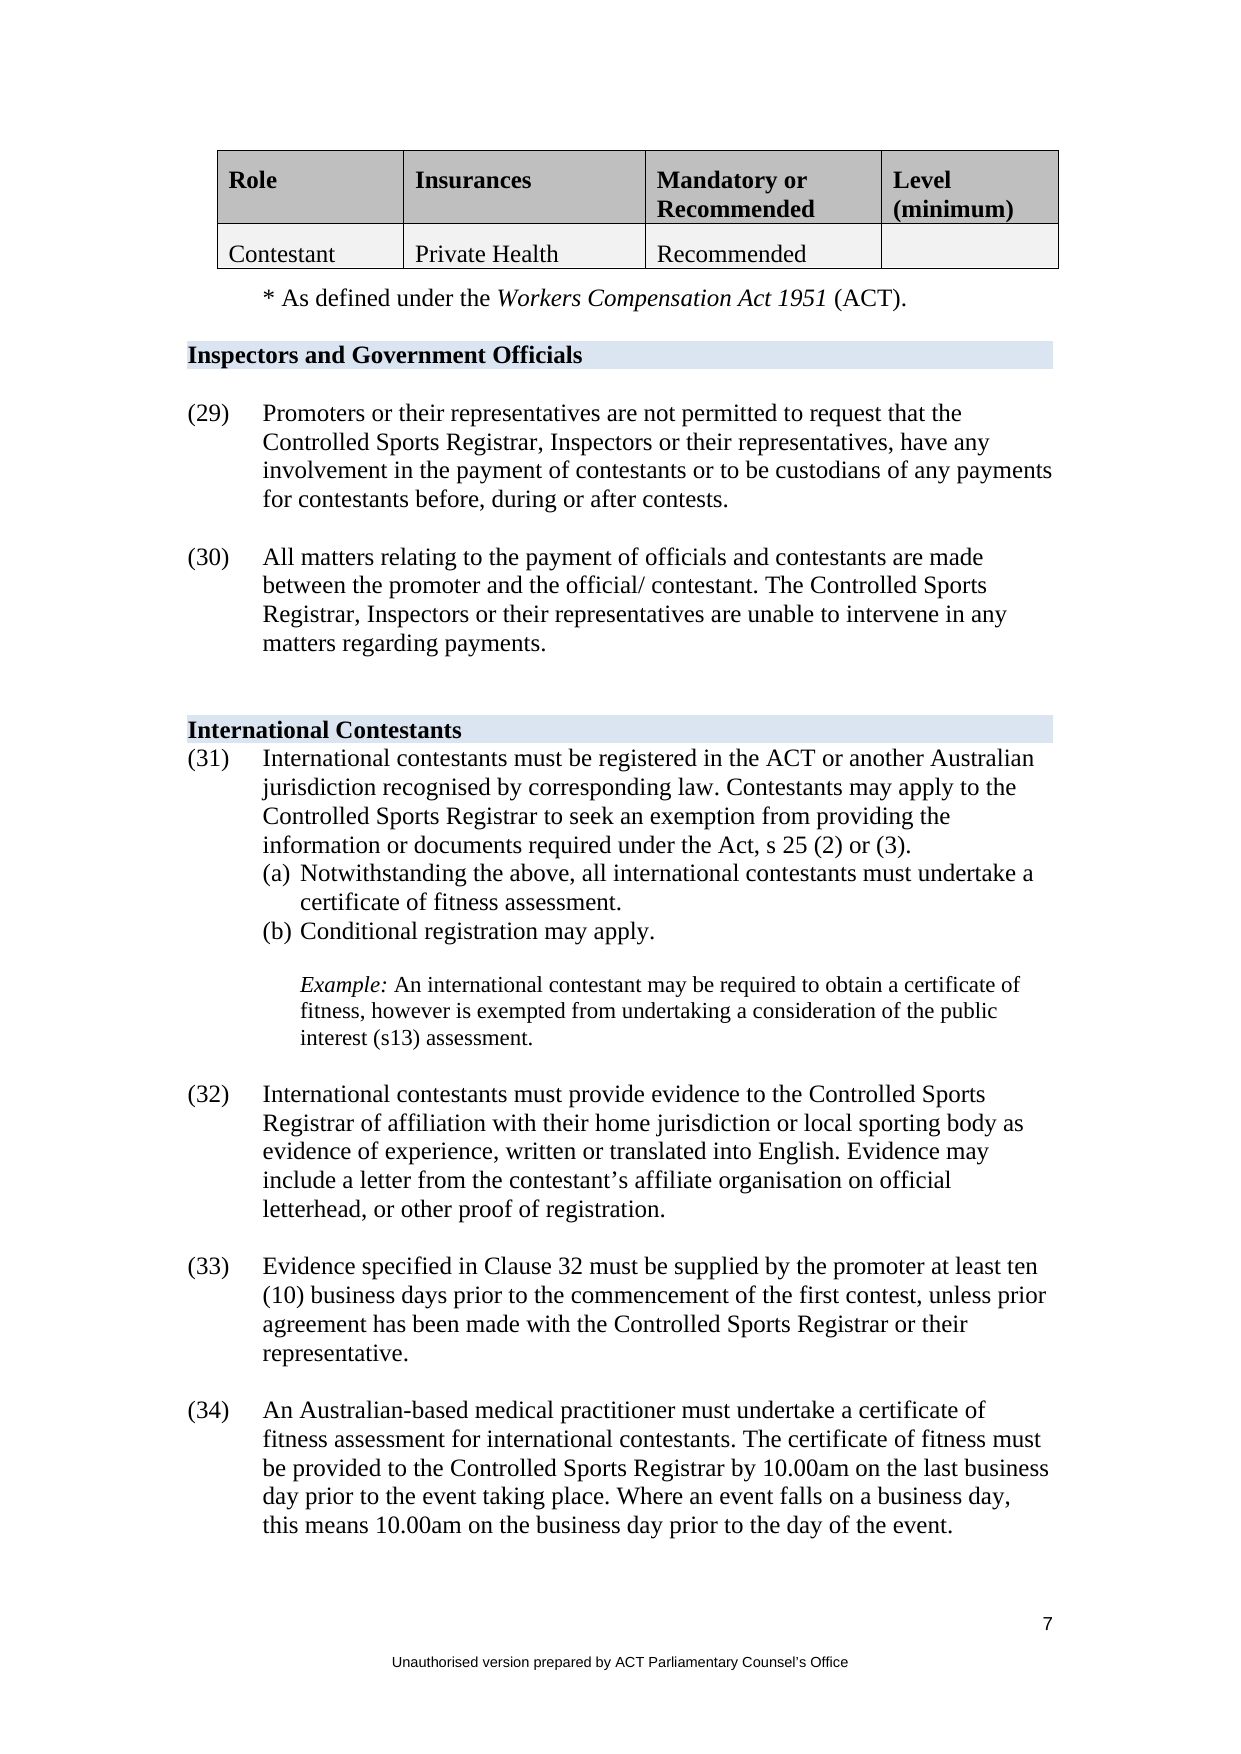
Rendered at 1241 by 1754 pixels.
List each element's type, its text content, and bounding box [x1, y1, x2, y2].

table_cell Contestant [218, 224, 403, 267]
list Evidence specified in Clause 32 must be supplied by the promoter at least ten (10) business days prior to the commencement of the first contest, unless prior agreement has been made with the Controlled Sports Registrar or their representative. [187, 1251, 1053, 1366]
table_header Insurances [404, 151, 645, 223]
list Conditional registration may apply. [262, 916, 1053, 945]
list An Australian-based medical practitioner must undertake a certificate of fitness assessment for international contestants. The certificate of fitness must be provided to the Controlled Sports Registrar by 10.00am on the last business day prior to the event taking place. Where an event falls on a business day, this means 10.00am on the business day prior to the day of the event. [187, 1395, 1053, 1539]
list International contestants must be registered in the ACT or another Australian jurisdiction recognised by corresponding law. Contestants may apply to the Controlled Sports Registrar to seek an exemption from providing the information or documents required under the Act, s 25 (2) or (3). [187, 743, 1053, 858]
table_header Role [218, 151, 403, 223]
text International Contestants [187, 715, 1053, 743]
table_cell Recommended [646, 224, 881, 267]
table_header Mandatory or Recommended [646, 151, 881, 223]
list Notwithstanding the above, all international contestants must undertake a certificate of fitness assessment. [262, 858, 1053, 916]
table_header Level (minimum) [882, 151, 1058, 223]
list International contestants must provide evidence to the Controlled Sports Registrar of affiliation with their home jurisdiction or local sporting body as evidence of experience, written or translated into English. Evidence may include a letter from the contestant’s affiliate organisation on official letterhead, or other proof of registration. [187, 1079, 1053, 1223]
table_cell Private Health [404, 224, 645, 267]
list Promoters or their representatives are not permitted to request that the Controlled Sports Registrar, Inspectors or their representatives, have any involvement in the payment of contestants or to be custodians of any payments for contestants before, during or after contests. [187, 398, 1053, 542]
text Example: An international contestant may be required to obtain a certificate of fitness, however is exempted from undertaking a consideration of the public interest (s13) assessment. [300, 971, 1053, 1050]
list * As defined under the Workers Compensation Act 1951 (ACT). [262, 283, 1053, 312]
text Inspectors and Government Officials [187, 341, 1053, 369]
list All matters relating to the payment of officials and contestants are made between the promoter and the official/ contestant. The Controlled Sports Registrar, Inspectors or their representatives are unable to intervene in any matters regarding payments. [187, 542, 1053, 657]
table_cell [882, 224, 1058, 267]
